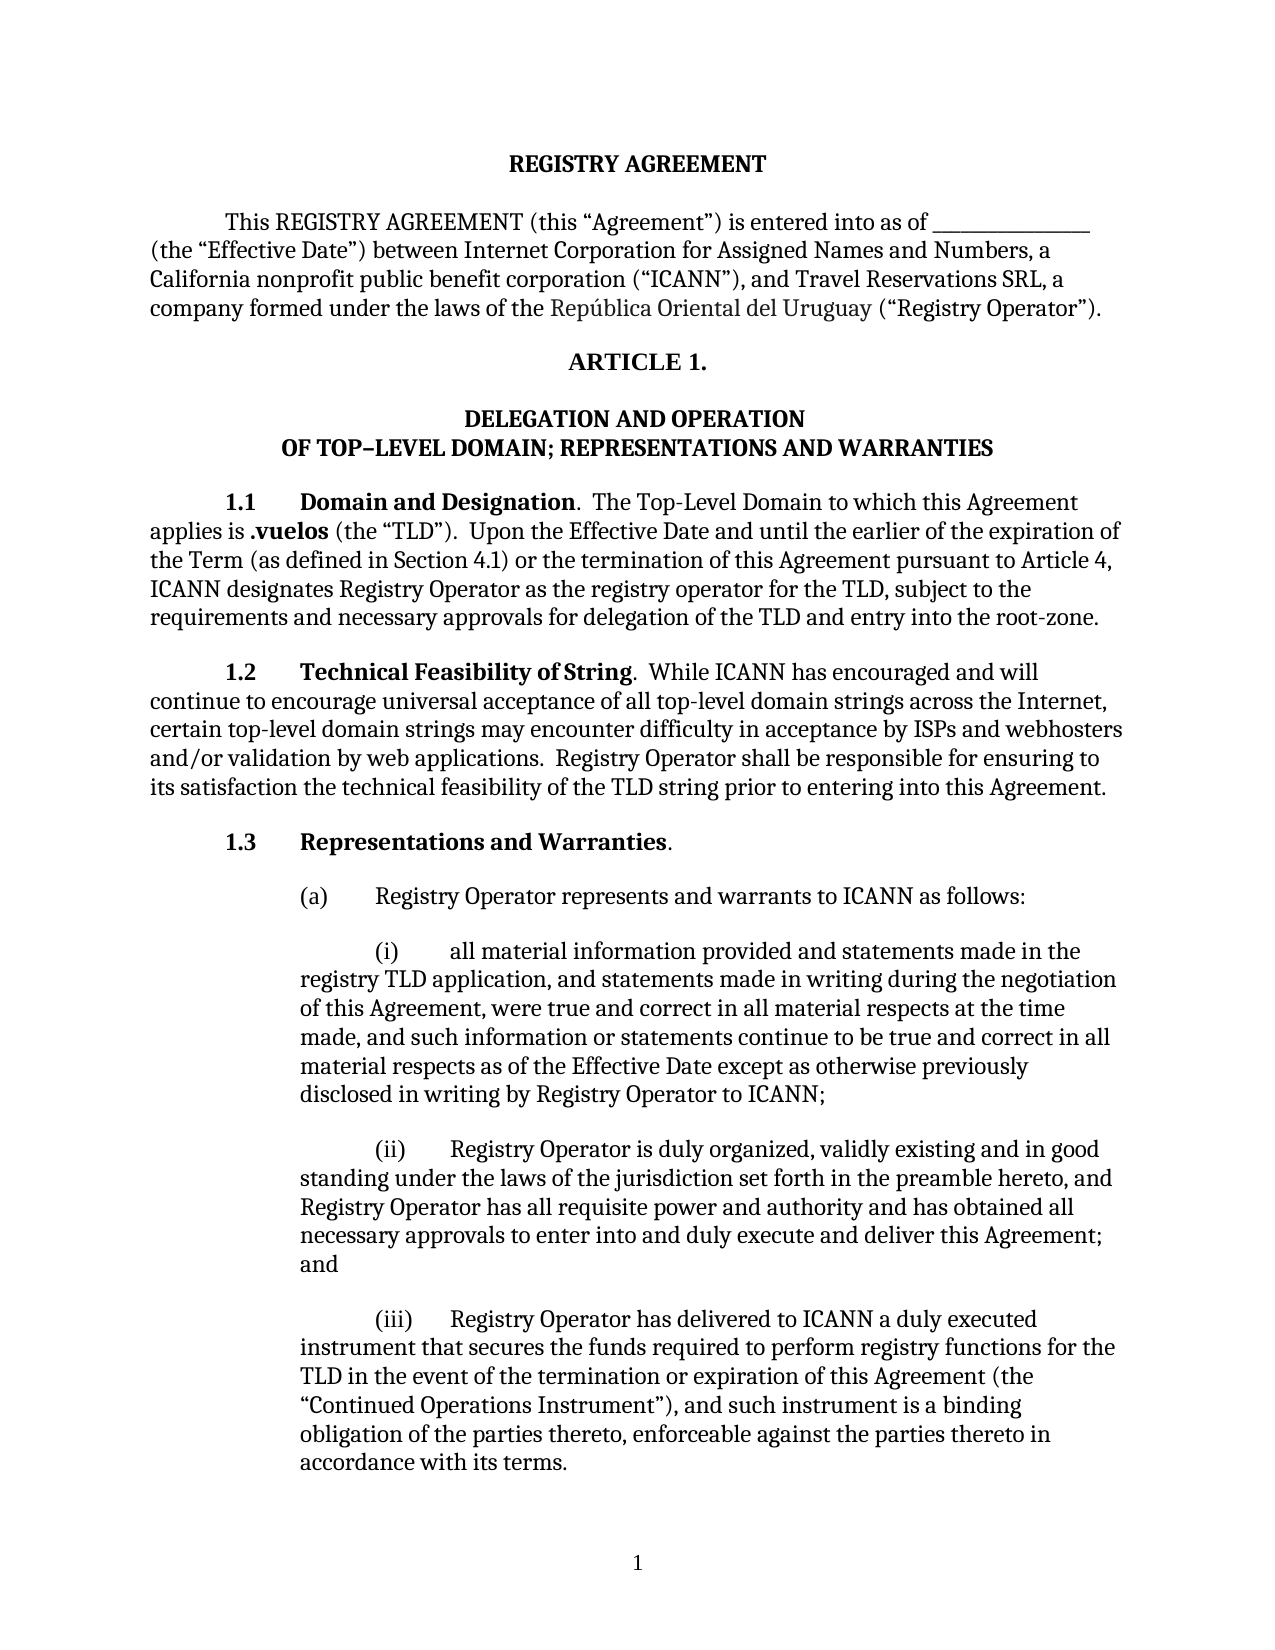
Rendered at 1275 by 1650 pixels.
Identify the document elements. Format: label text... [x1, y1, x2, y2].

text This REGISTRY AGREEMENT (this “Agreement”) is entered into as of _________________ (the “Effective Date”) between Internet Corporation for Assigned Names and Numbers, a California nonprofit public benefit corporation (“ICANN”), and Travel Reservations SRL, a company formed under the laws of the República Oriental del Uruguay (“Registry Operator”). [150, 207, 1125, 322]
text Technical Feasibility of String. While ICANN has encouraged and will continue to encourage universal acceptance of all top-level domain strings across the Internet, certain top-level domain strings may encounter difficulty in acceptance by ISPs and webhosters and/or validation by web applications. Registry Operator shall be responsible for ensuring to its satisfaction the technical feasibility of the TLD string prior to entering into this Agreement. [150, 657, 1125, 802]
title REGISTRY AGREEMENT [150, 150, 1125, 179]
text Registry Operator is duly organized, validly existing and in good standing under the laws of the jurisdiction set forth in the preamble hereto, and Registry Operator has all requisite power and authority and has obtained all necessary approvals to enter into and duly execute and deliver this Agreement; and [300, 1134, 1125, 1279]
text DELEGATION AND OPERATION OF TOP–LEVEL DOMAIN; REPRESENTATIONS AND WARRANTIES [150, 347, 1125, 462]
text Representations and Warranties. [150, 827, 1125, 856]
text Registry Operator represents and warrants to ICANN as follows: [150, 881, 1125, 911]
text Domain and Designation. The Top-Level Domain to which this Agreement applies is .vuelos (the “TLD”). Upon the Effective Date and until the earlier of the expiration of the Term (as defined in Section 4.1) or the termination of this Agreement pursuant to Article 4, ICANN designates Registry Operator as the registry operator for the TLD, subject to the requirements and necessary approvals for delegation of the TLD and entry into the root-zone. [150, 487, 1125, 632]
text Registry Operator has delivered to ICANN a duly executed instrument that secures the funds required to perform registry functions for the TLD in the event of the termination or expiration of this Agreement (the “Continued Operations Instrument”), and such instrument is a binding obligation of the parties thereto, enforceable against the parties thereto in accordance with its terms. [300, 1304, 1125, 1477]
text all material information provided and statements made in the registry TLD application, and statements made in writing during the negotiation of this Agreement, were true and correct in all material respects at the time made, and such information or statements continue to be true and correct in all material respects as of the Effective Date except as otherwise previously disclosed in writing by Registry Operator to ICANN; [300, 936, 1125, 1109]
